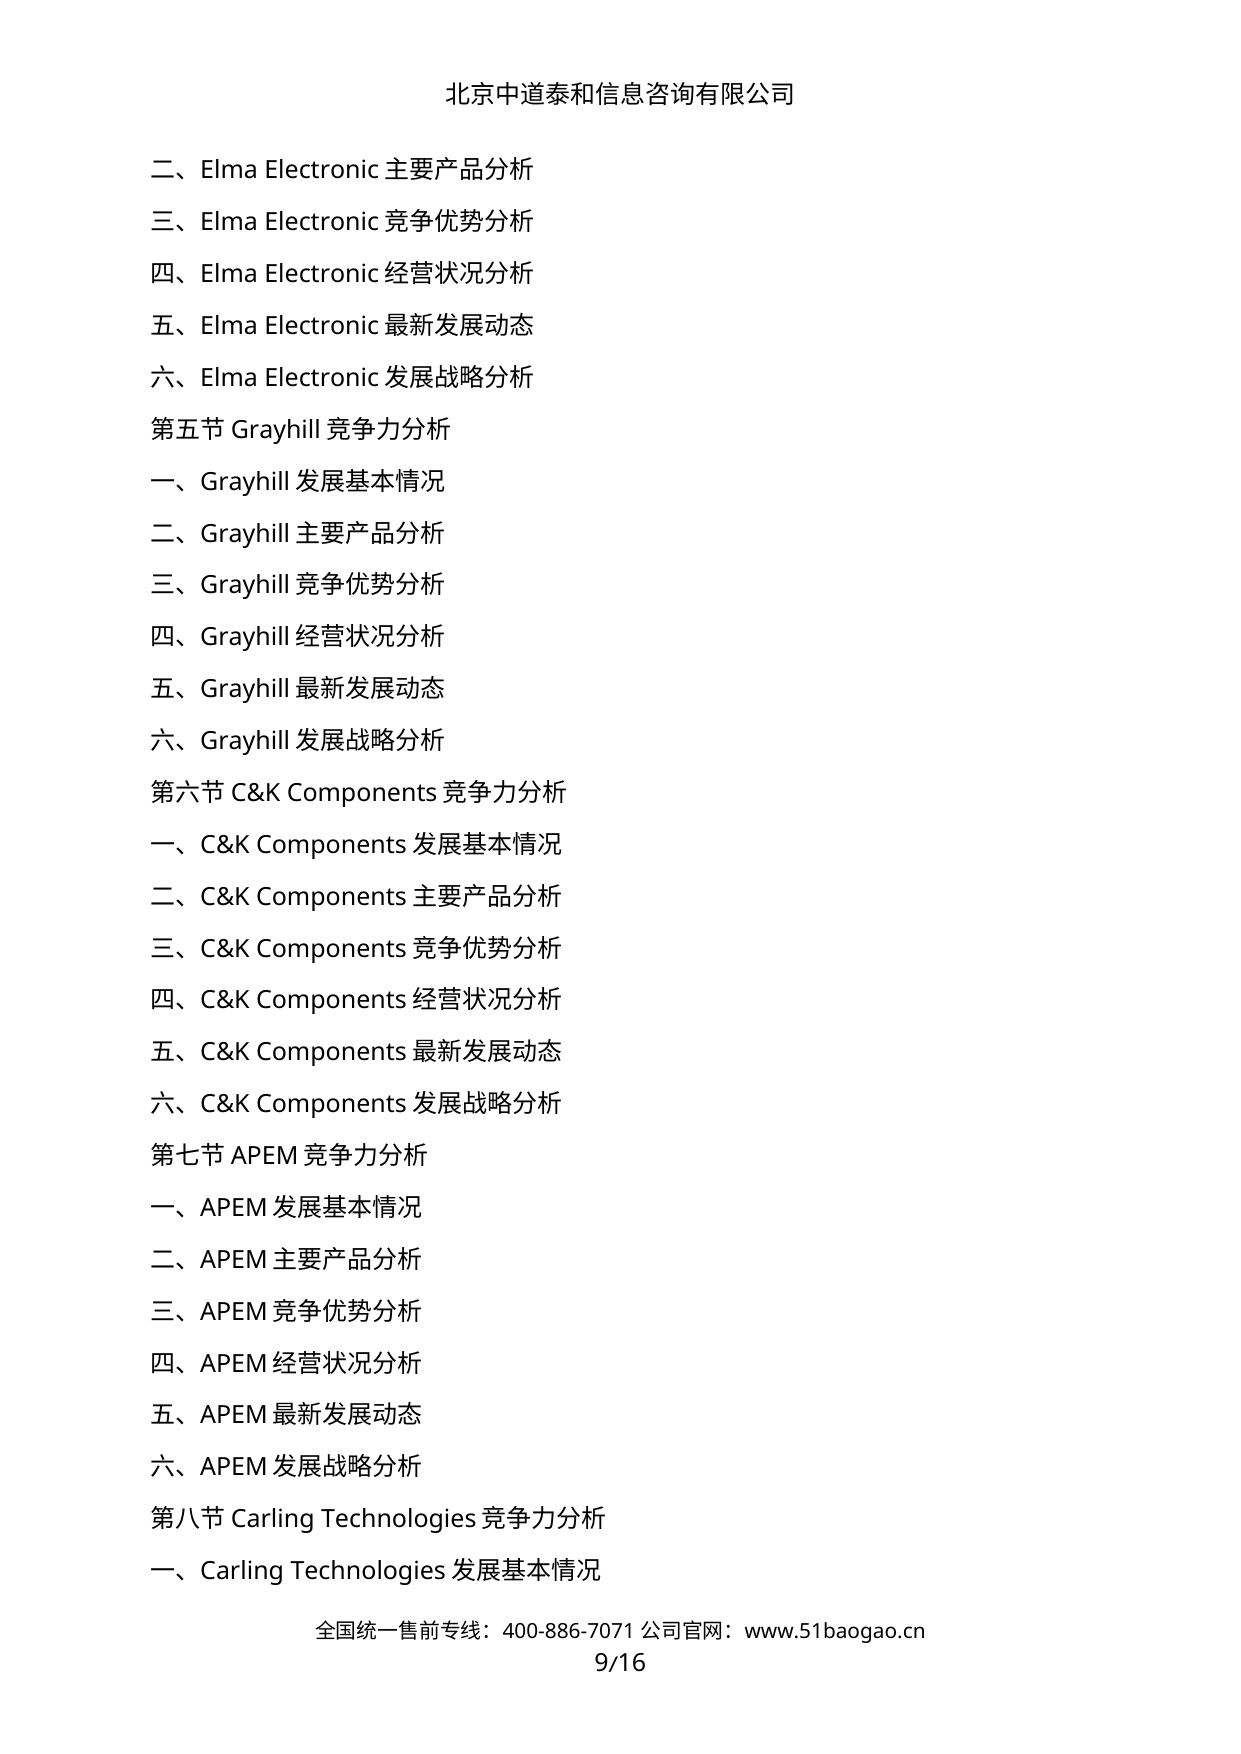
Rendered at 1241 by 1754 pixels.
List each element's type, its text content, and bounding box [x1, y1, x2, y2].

text 六、APEM发展战略分析 [150, 1447, 1090, 1483]
text 六、C&K Components发展战略分析 [150, 1084, 1090, 1120]
text 二、Elma Electronic主要产品分析 [150, 150, 1090, 186]
text 六、Elma Electronic发展战略分析 [150, 357, 1090, 394]
text 五、APEM最新发展动态 [150, 1395, 1090, 1431]
text 四、Elma Electronic经营状况分析 [150, 254, 1090, 290]
text 一、Grayhill发展基本情况 [150, 461, 1090, 497]
text 五、Grayhill最新发展动态 [150, 669, 1090, 705]
text 一、Carling Technologies发展基本情况 [150, 1551, 1090, 1587]
text 三、Grayhill竞争优势分析 [150, 565, 1090, 601]
text 第八节 Carling Technologies竞争力分析 [150, 1499, 1090, 1535]
text 第六节 C&K Components竞争力分析 [150, 772, 1090, 809]
text 二、Grayhill主要产品分析 [150, 513, 1090, 549]
text 五、Elma Electronic最新发展动态 [150, 306, 1090, 342]
text 第五节 Grayhill竞争力分析 [150, 409, 1090, 446]
text 二、C&K Components主要产品分析 [150, 876, 1090, 912]
text 第七节 APEM竞争力分析 [150, 1136, 1090, 1172]
text 四、Grayhill经营状况分析 [150, 617, 1090, 653]
text 二、APEM主要产品分析 [150, 1239, 1090, 1276]
text 四、C&K Components经营状况分析 [150, 980, 1090, 1016]
text 三、APEM竞争优势分析 [150, 1291, 1090, 1327]
text 四、APEM经营状况分析 [150, 1343, 1090, 1379]
text 一、C&K Components发展基本情况 [150, 824, 1090, 861]
text 三、C&K Components竞争优势分析 [150, 928, 1090, 964]
text 五、C&K Components最新发展动态 [150, 1032, 1090, 1068]
text 一、APEM发展基本情况 [150, 1187, 1090, 1224]
text 三、Elma Electronic竞争优势分析 [150, 202, 1090, 238]
text 六、Grayhill发展战略分析 [150, 721, 1090, 757]
